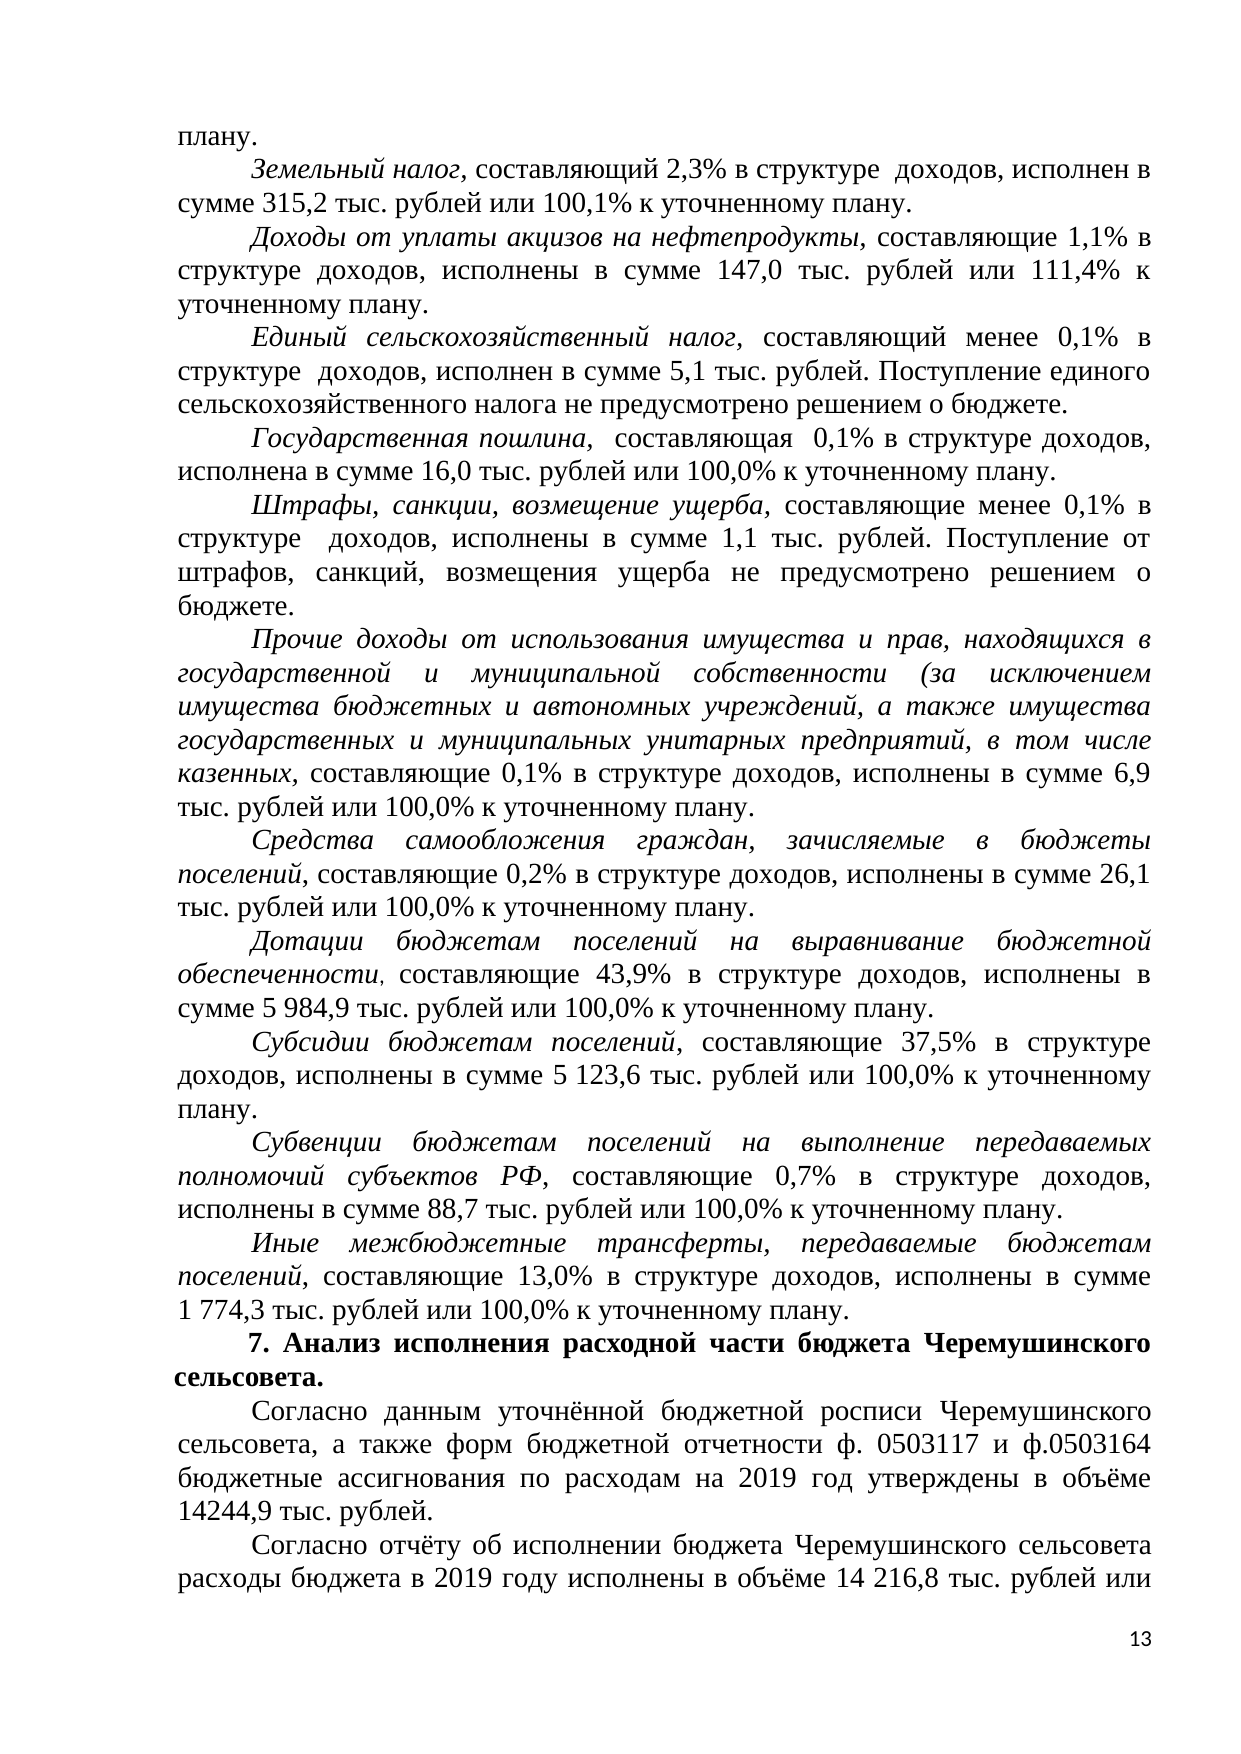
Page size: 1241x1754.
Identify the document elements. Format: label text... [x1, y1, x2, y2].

text Доходы от уплаты акцизов на нефтепродукты, составляющие 1,1% в структуре доходов, исполнены в сумме 147,0 тыс. рублей или 111,4% к уточненному плану. [177, 219, 1152, 319]
text Субвенции бюджетам поселений на выполнение передаваемых полномочий субъектов РФ, составляющие 0,7% в структуре доходов, исполнены в сумме 88,7 тыс. рублей или 100,0% к уточненному плану. [177, 1124, 1152, 1225]
text 7. Анализ исполнения расходной части бюджета Черемушинского сельсовета. [174, 1326, 1152, 1393]
text Субсидии бюджетам поселений, составляющие 37,5% в структуре доходов, исполнены в сумме 5 123,6 тыс. рублей или 100,0% к уточненному плану. [177, 1024, 1152, 1124]
text Штрафы, санкции, возмещение ущерба, составляющие менее 0,1% в структуре доходов, исполнены в сумме 1,1 тыс. рублей. Поступление от штрафов, санкций, возмещения ущерба не предусмотрено решением о бюджете. [177, 487, 1152, 621]
text Государственная пошлина, составляющая 0,1% в структуре доходов, исполнена в сумме 16,0 тыс. рублей или 100,0% к уточненному плану. [177, 420, 1152, 487]
text Дотации бюджетам поселений на выравнивание бюджетной обеспеченности, составляющие 43,9% в структуре доходов, исполнены в сумме 5 984,9 тыс. рублей или 100,0% к уточненному плану. [177, 923, 1152, 1024]
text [177, 118, 1152, 152]
text Единый сельскохозяйственный налог, составляющий менее 0,1% в структуре доходов, исполнен в сумме 5,1 тыс. рублей. Поступление единого сельскохозяйственного налога не предусмотрено решением о бюджете. [177, 319, 1152, 420]
text Согласно данным уточнённой бюджетной росписи Черемушинского сельсовета, а также форм бюджетной отчетности ф. 0503117 и ф.0503164 бюджетные ассигнования по расходам на 2019 год утверждены в объёме 14244,9 тыс. рублей. [177, 1393, 1152, 1527]
text Иные межбюджетные трансферты, передаваемые бюджетам поселений, составляющие 13,0% в структуре доходов, исполнены в сумме 1 774,3 тыс. рублей или 100,0% к уточненному плану. [177, 1225, 1152, 1326]
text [177, 1527, 1152, 1594]
text Земельный налог, составляющий 2,3% в структуре доходов, исполнен в сумме 315,2 тыс. рублей или 100,1% к уточненному плану. [177, 152, 1152, 219]
text Средства самообложения граждан, зачисляемые в бюджеты поселений, составляющие 0,2% в структуре доходов, исполнены в сумме 26,1 тыс. рублей или 100,0% к уточненному плану. [177, 822, 1152, 923]
text Прочие доходы от использования имущества и прав, находящихся в государственной и муниципальной собственности (за исключением имущества бюджетных и автономных учреждений, а также имущества государственных и муниципальных унитарных предприятий, в том числе казенных, составляющие 0,1% в структуре доходов, исполнены в сумме 6,9 тыс. рублей или 100,0% к уточненному плану. [177, 621, 1152, 822]
